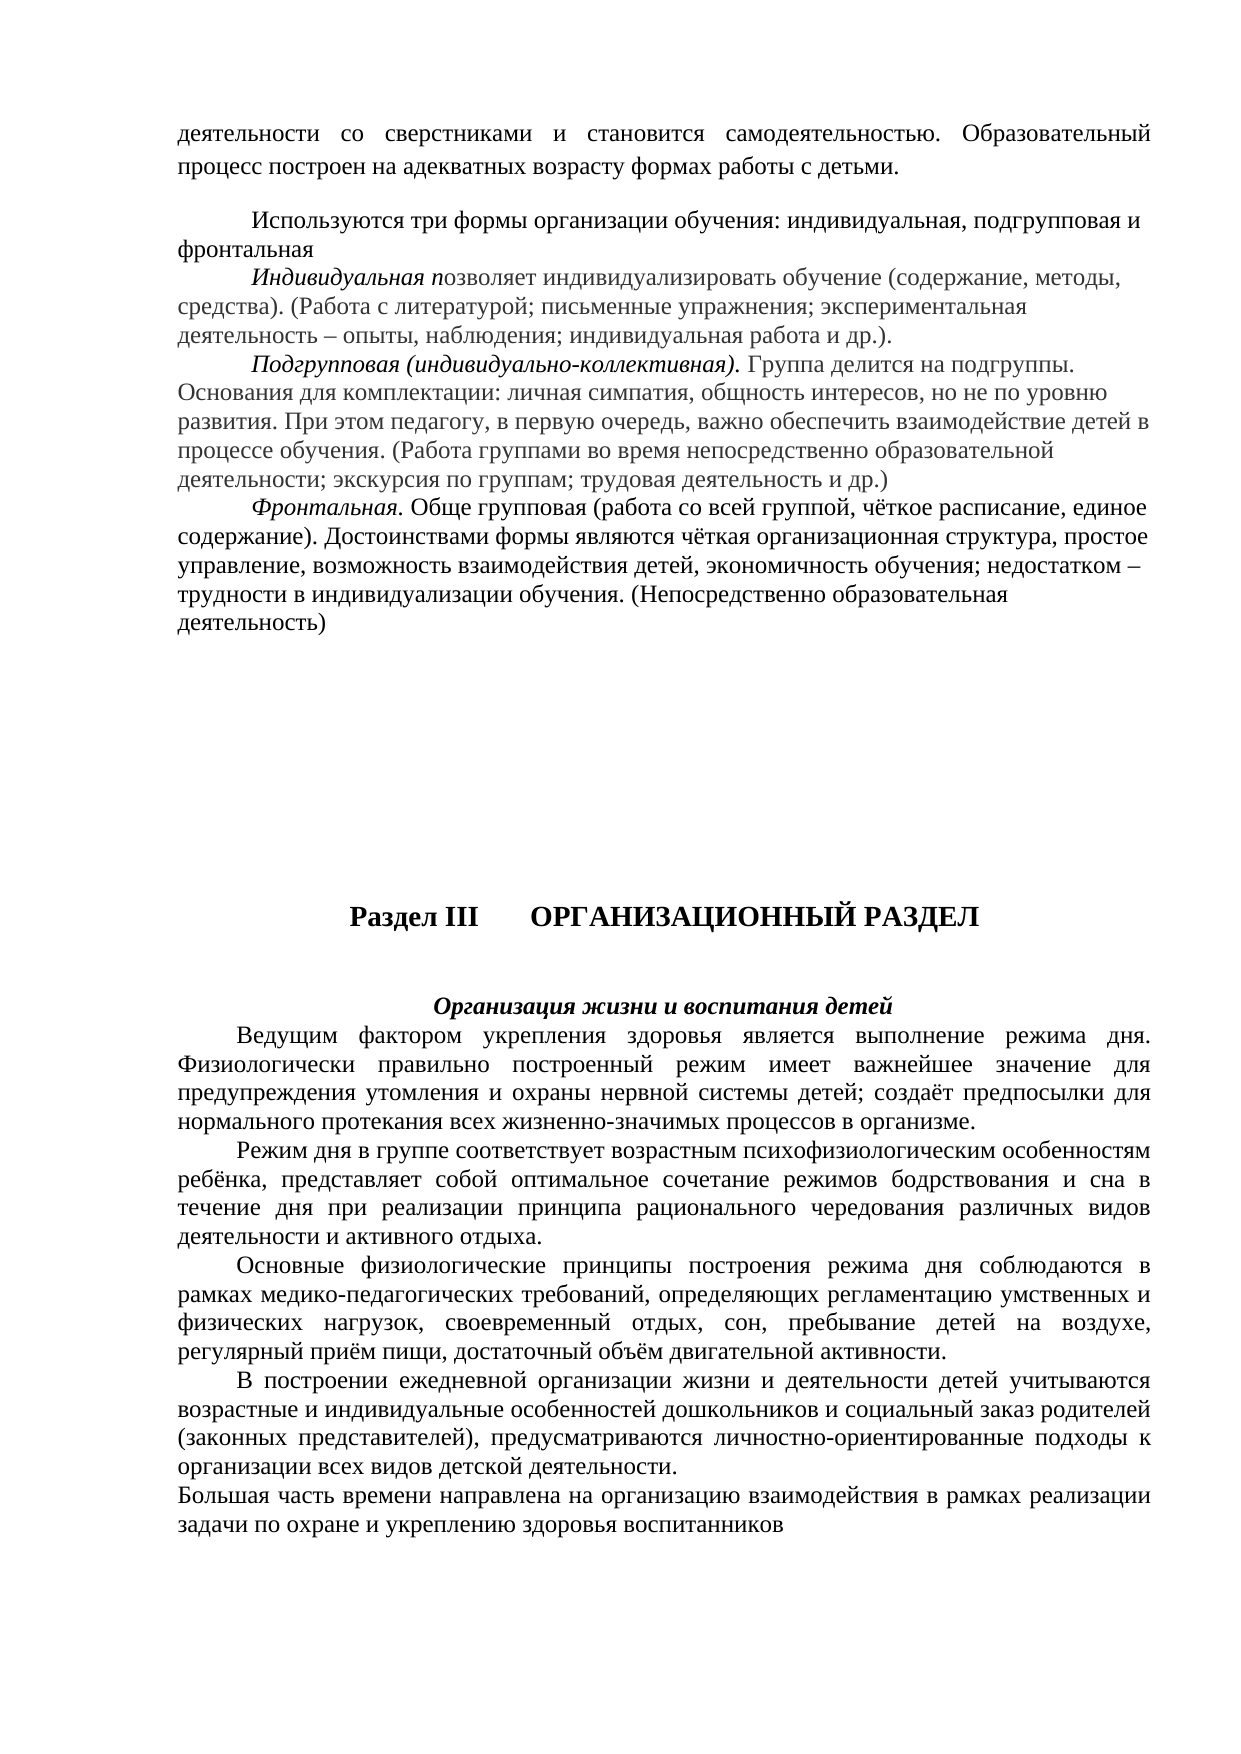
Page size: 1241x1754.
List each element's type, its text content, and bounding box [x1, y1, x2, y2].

text Индивидуальная позволяет индивидуализировать обучение (содержание, методы, средства). (Работа с литературой; письменные упражнения; экспериментальная деятельность – опыты, наблюдения; индивидуальная работа и др.). [177, 262, 1152, 349]
text Раздел III ОРГАНИЗАЦИОННЫЙ РАЗДЕЛ [177, 899, 1152, 933]
text Основные физиологические принципы построения режима дня соблюдаются в рамках медико-педагогических требований, определяющих регламентацию умственных и физических нагрузок, своевременный отдых, сон, пребывание детей на воздухе, регулярный приём пищи, достаточный объём двигательной активности. [177, 1250, 1152, 1365]
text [177, 118, 1152, 180]
text Фронтальная. Обще групповая (работа со всей группой, чёткое расписание, единое содержание). Достоинствами формы являются чёткая организационная структура, простое управление, возможность взаимодействия детей, экономичность обучения; недостатком – трудности в индивидуализации обучения. (Непосредственно образовательная деятельность) [177, 492, 1152, 636]
text Большая часть времени направлена на организацию взаимодействия в рамках реализации задачи по охране и укреплению здоровья воспитанников [177, 1480, 1152, 1537]
text Используются три формы организации обучения: индивидуальная, подгрупповая и фронтальная [177, 205, 1152, 262]
text Подгрупповая (индивидуально-коллективная). Группа делится на подгруппы. Основания для комплектации: личная симпатия, общность интересов, но не по уровню развития. При этом педагогу, в первую очередь, важно обеспечить взаимодействие детей в процессе обучения. (Работа группами во время непосредственно образовательной деятельности; экскурсия по группам; трудовая деятельность и др.) [177, 349, 1152, 492]
text Ведущим фактором укрепления здоровья является выполнение режима дня. Физиологически правильно построенный режим имеет важнейшее значение для предупреждения утомления и охраны нервной системы детей; создаёт предпосылки для нормального протекания всех жизненно-значимых процессов в организме. [177, 1020, 1152, 1135]
text Режим дня в группе соответствует возрастным психофизиологическим особенностям ребёнка, представляет собой оптимальное сочетание режимов бодрствования и сна в течение дня при реализации принципа рационального чередования различных видов деятельности и активного отдыха. [177, 1135, 1152, 1250]
text Организация жизни и воспитания детей [177, 991, 1152, 1020]
text В построении ежедневной организации жизни и деятельности детей учитываются возрастные и индивидуальные особенностей дошкольников и социальный заказ родителей (законных представителей), предусматриваются личностно-ориентированные подходы к организации всех видов детской деятельности. [177, 1365, 1152, 1480]
